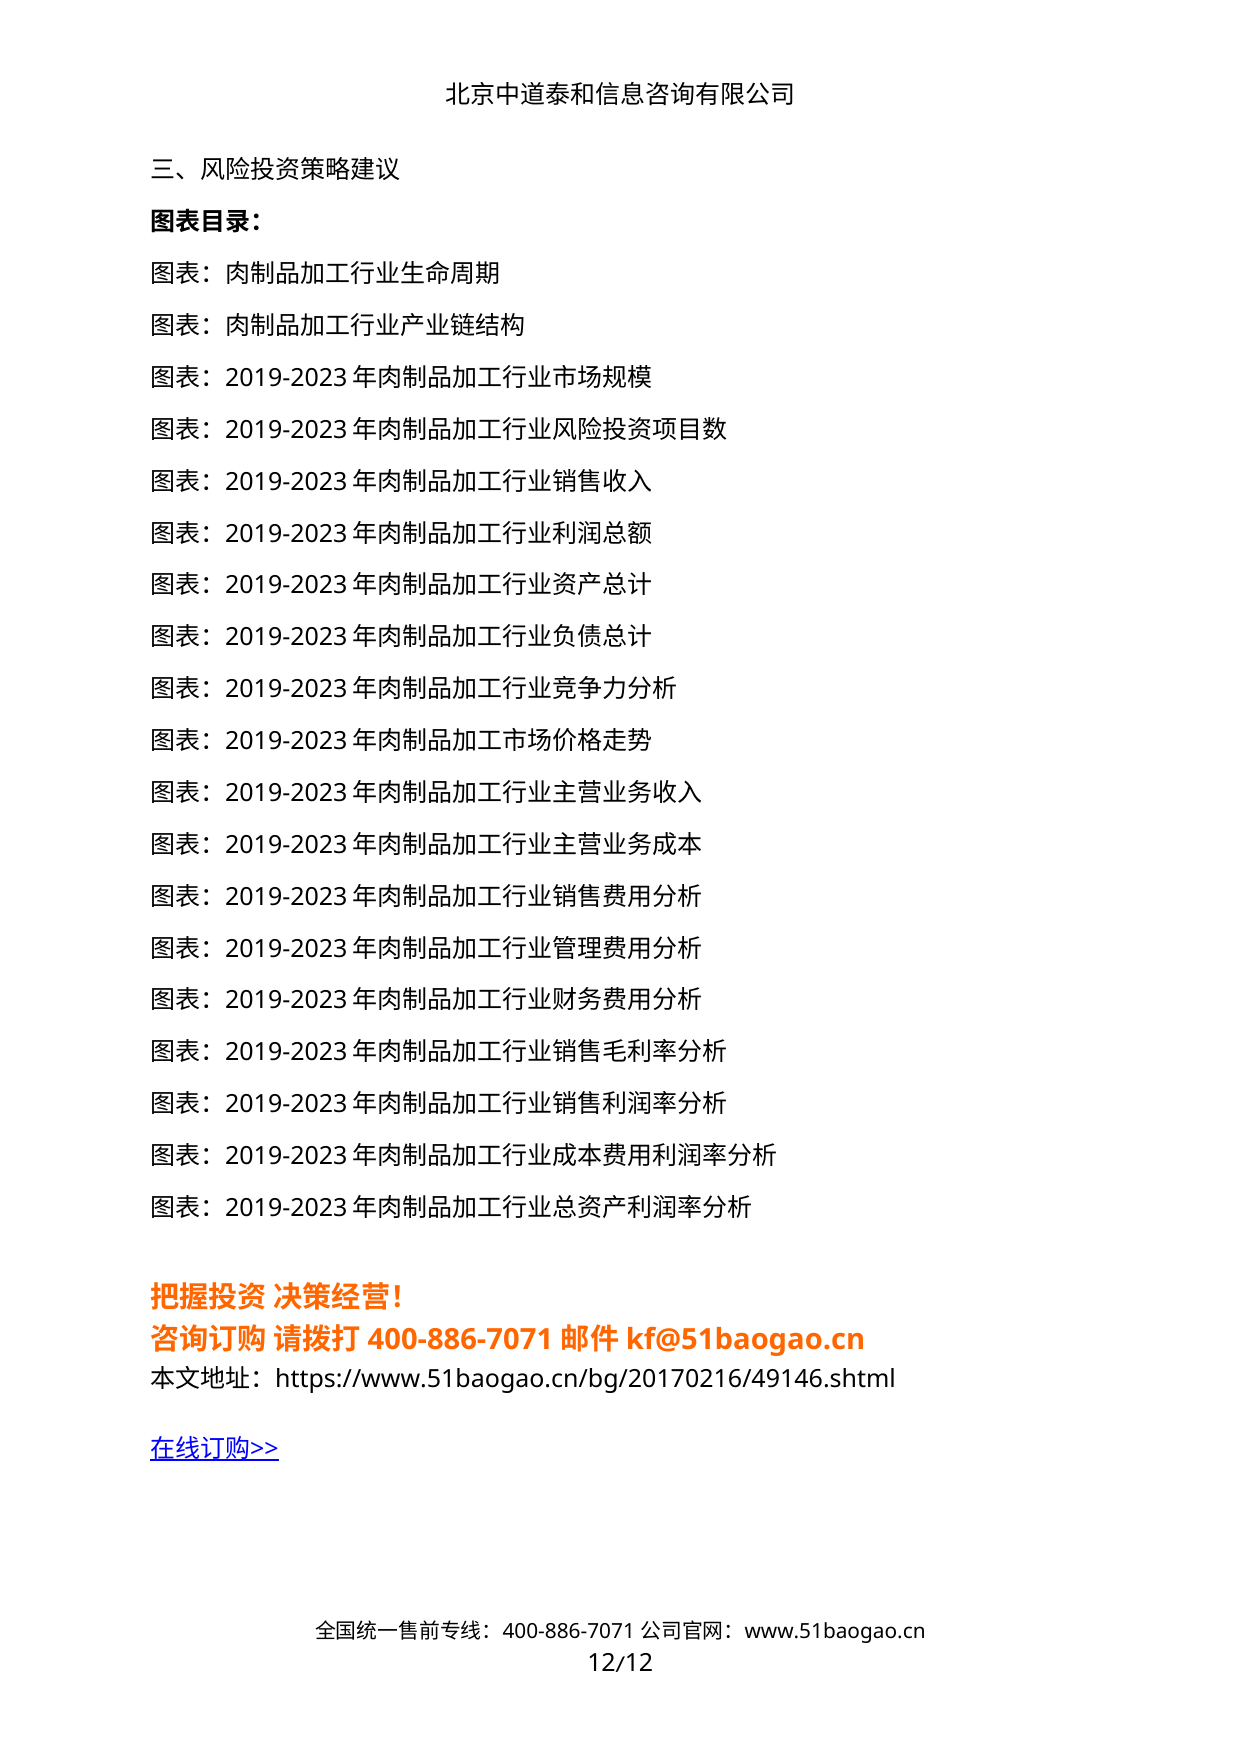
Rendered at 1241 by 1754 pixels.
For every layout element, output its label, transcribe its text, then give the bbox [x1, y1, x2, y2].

text 图表：2019-2023年肉制品加工行业财务费用分析 [150, 980, 1090, 1016]
text 图表目录： [150, 202, 1090, 238]
text 图表：2019-2023年肉制品加工行业负债总计 [150, 617, 1090, 653]
text 图表：2019-2023年肉制品加工行业管理费用分析 [150, 928, 1090, 964]
text 图表：2019-2023年肉制品加工行业销售毛利率分析 [150, 1032, 1090, 1068]
text 图表：2019-2023年肉制品加工行业主营业务成本 [150, 824, 1090, 861]
text 图表：2019-2023年肉制品加工行业成本费用利润率分析 [150, 1136, 1090, 1172]
text 图表：2019-2023年肉制品加工行业竞争力分析 [150, 669, 1090, 705]
text 图表：2019-2023年肉制品加工市场价格走势 [150, 721, 1090, 757]
text 图表：2019-2023年肉制品加工行业风险投资项目数 [150, 409, 1090, 446]
text 图表：2019-2023年肉制品加工行业利润总额 [150, 513, 1090, 549]
text 图表：2019-2023年肉制品加工行业销售利润率分析 [150, 1084, 1090, 1120]
text 图表：2019-2023年肉制品加工行业销售收入 [150, 461, 1090, 497]
text 三、风险投资策略建议 [150, 150, 1090, 186]
text 在线订购>> [150, 1394, 1090, 1465]
text 把握投资 决策经营！咨询订购 请拨打 400-886-7071 邮件 kf@51baogao.cn本文地址：https://www.51baogao.cn/bg/20170216/49146.shtml [150, 1239, 1090, 1394]
text 图表：2019-2023年肉制品加工行业总资产利润率分析 [150, 1187, 1090, 1224]
text 图表：2019-2023年肉制品加工行业市场规模 [150, 357, 1090, 394]
text 图表：肉制品加工行业产业链结构 [150, 306, 1090, 342]
text 图表：2019-2023年肉制品加工行业销售费用分析 [150, 876, 1090, 912]
text 图表：2019-2023年肉制品加工行业资产总计 [150, 565, 1090, 601]
text 图表：肉制品加工行业生命周期 [150, 254, 1090, 290]
text 图表：2019-2023年肉制品加工行业主营业务收入 [150, 772, 1090, 809]
